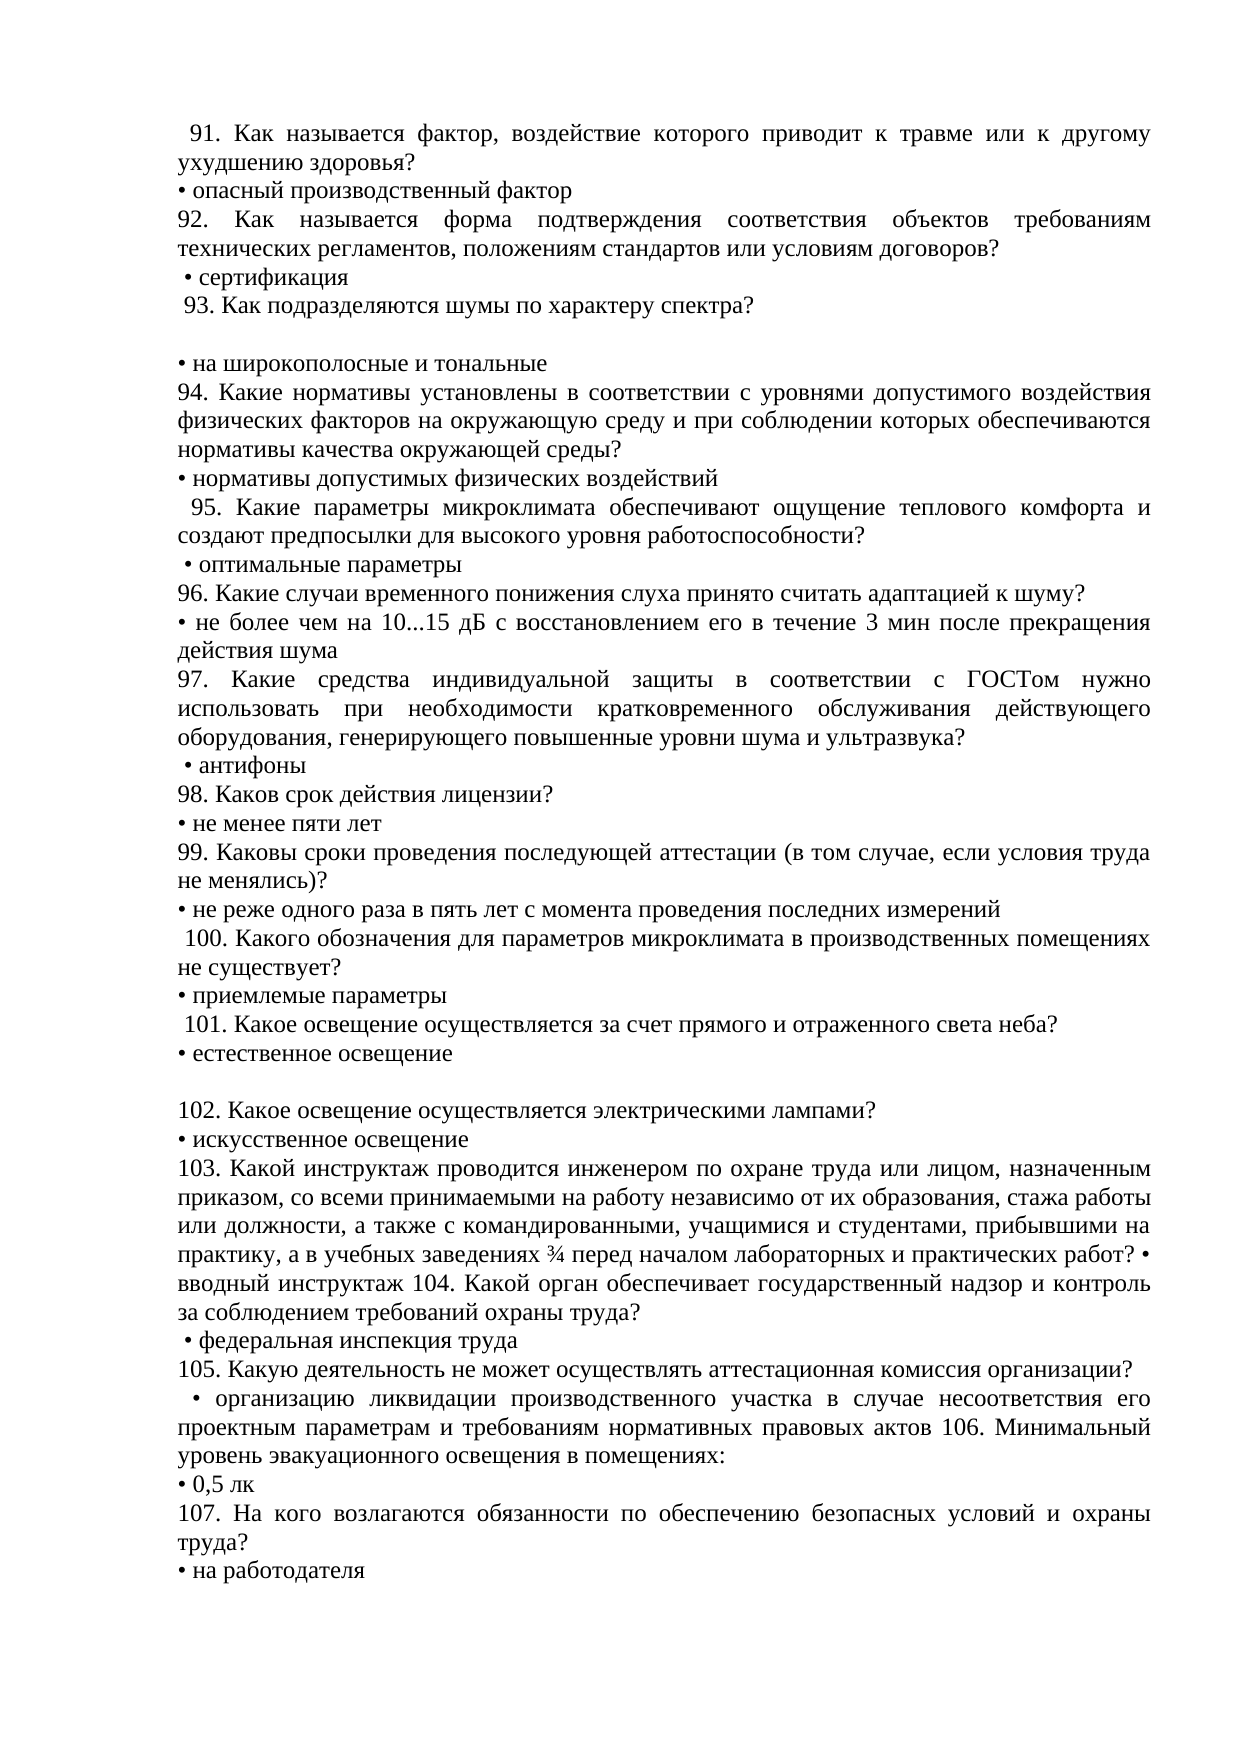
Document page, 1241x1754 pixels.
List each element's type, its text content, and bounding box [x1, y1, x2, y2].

text 101. Какое освещение осуществляется за счет прямого и отраженного света неба? [177, 1009, 1152, 1038]
text • на работодателя [177, 1556, 1152, 1584]
text • искусственное освещение [177, 1124, 1152, 1153]
text • организацию ликвидации производственного участка в случае несоответствия его проектным параметрам и требованиям нормативных правовых актов 106. Минимальный уровень эвакуационного освещения в помещениях: [177, 1383, 1152, 1469]
text 103. Какой инструктаж проводится инженером по охране труда или лицом, назначенным приказом, со всеми принимаемыми на работу независимо от их образования, стажа работы или должности, а также с командированными, учащимися и студентами, прибывшими на практику, а в учебных заведениях ¾ перед началом лабораторных и практических работ? • вводный инструктаж 104. Какой орган обеспечивает государственный надзор и контроль за соблюдением требований охраны труда? [177, 1153, 1152, 1326]
text • не более чем на 10...15 дБ с восстановлением его в течение 3 мин после прекращения действия шума [177, 607, 1152, 664]
text • оптимальные параметры [177, 549, 1152, 578]
text • не менее пяти лет [177, 808, 1152, 837]
text • антифоны [177, 751, 1152, 779]
text 95. Какие параметры микроклимата обеспечивают ощущение теплового комфорта и создают предпосылки для высокого уровня работоспособности? [177, 492, 1152, 549]
text 99. Каковы сроки проведения последующей аттестации (в том случае, если условия труда не менялись)? [177, 837, 1152, 894]
text 93. Как подразделяются шумы по характеру спектра? [177, 291, 1152, 319]
text • опасный производственный фактор [177, 176, 1152, 204]
text • сертификация [177, 262, 1152, 291]
text 105. Какую деятельность не может осуществлять аттестационная комиссия организации? [177, 1354, 1152, 1383]
text 94. Какие нормативы установлены в соответствии с уровнями допустимого воздействия физических факторов на окружающую среду и при соблюдении которых обеспечиваются нормативы качества окружающей среды? [177, 377, 1152, 463]
text • нормативы допустимых физических воздействий [177, 463, 1152, 492]
text 91. Как называется фактор, воздействие которого приводит к травме или к другому ухудшению здоровья? [177, 118, 1152, 176]
text • 0,5 лк [177, 1469, 1152, 1498]
text 92. Как называется форма подтверждения соответствия объектов требованиям технических регламентов, положениям стандартов или условиям договоров? [177, 204, 1152, 262]
text 102. Какое освещение осуществляется электрическими лампами? [177, 1096, 1152, 1124]
text • федеральная инспекция труда [177, 1326, 1152, 1354]
text • естественное освещение [177, 1038, 1152, 1067]
text • приемлемые параметры [177, 981, 1152, 1009]
text • не реже одного раза в пять лет с момента проведения последних измерений [177, 894, 1152, 923]
text • на широкополосные и тональные [177, 348, 1152, 377]
text 98. Каков срок действия лицензии? [177, 779, 1152, 808]
text 97. Какие средства индивидуальной защиты в соответствии с ГОСТом нужно использовать при необходимости кратковременного обслуживания действующего оборудования, генерирующего повышенные уровни шума и ультразвука? [177, 664, 1152, 751]
text 107. На кого возлагаются обязанности по обеспечению безопасных условий и охраны труда? [177, 1498, 1152, 1556]
text 96. Какие случаи временного понижения слуха принято считать адаптацией к шуму? [177, 578, 1152, 607]
text 100. Какого обозначения для параметров микроклимата в производственных помещениях не существует? [177, 923, 1152, 981]
